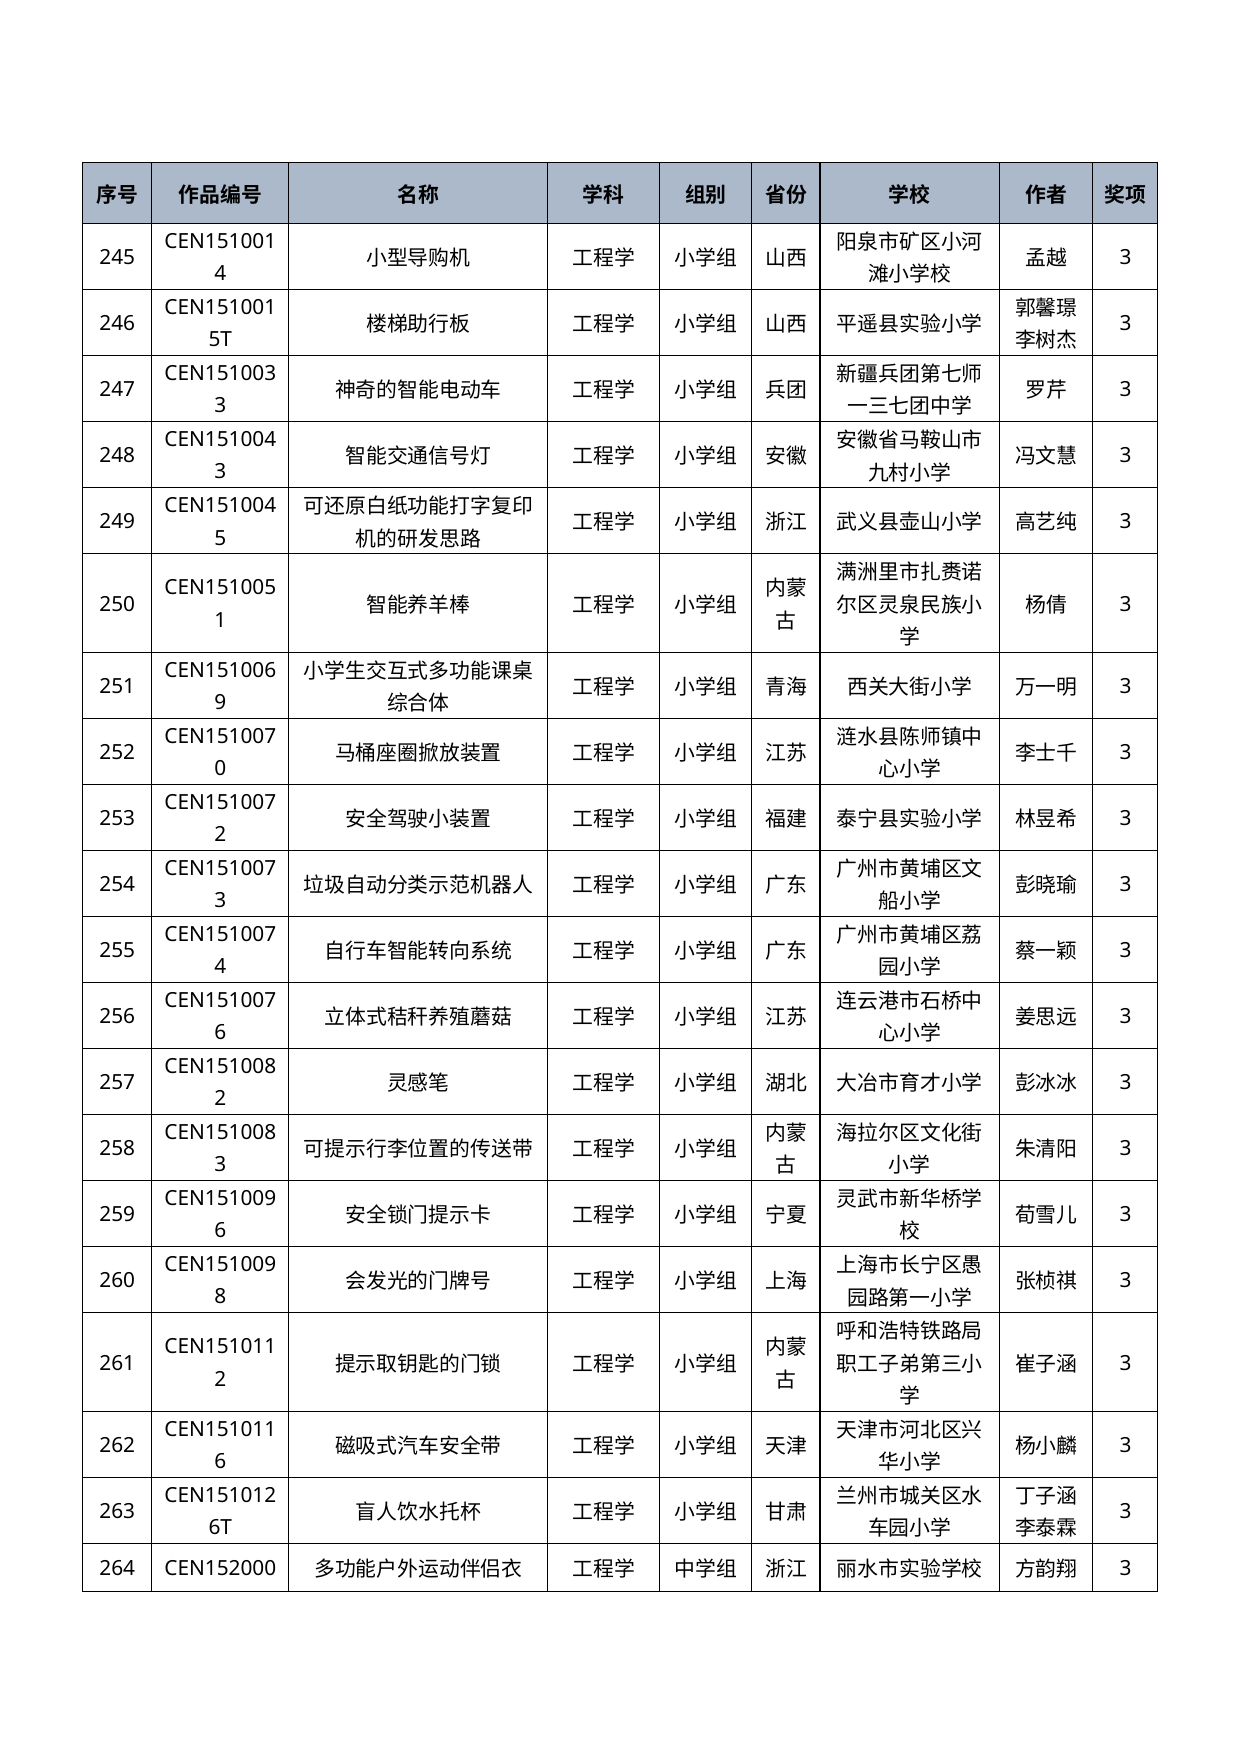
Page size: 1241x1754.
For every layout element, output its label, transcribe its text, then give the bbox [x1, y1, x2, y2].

table_cell 小学组 [660, 356, 751, 421]
table_cell 小型导购机 [289, 224, 547, 289]
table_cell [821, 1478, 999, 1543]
table_cell CEN1510045 [152, 488, 288, 553]
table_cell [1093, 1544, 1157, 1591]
table_cell 武义县壶山小学 [821, 488, 999, 553]
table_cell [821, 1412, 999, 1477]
table_cell 工程学 [548, 785, 659, 850]
table_cell 3 [1093, 785, 1157, 850]
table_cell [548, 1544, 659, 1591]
table_cell 可还原白纸功能打字复印机的研发思路 [289, 488, 547, 553]
table_cell 安徽省马鞍山市九村小学 [821, 422, 999, 487]
table_cell 256 [83, 983, 151, 1048]
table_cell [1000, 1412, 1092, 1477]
table_cell 小学组 [660, 1247, 751, 1312]
table_cell 251 [83, 653, 151, 718]
table_cell 朱清阳 [1000, 1115, 1092, 1180]
table_cell CEN1510112 [152, 1313, 288, 1411]
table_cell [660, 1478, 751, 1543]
table_cell CEN1510083 [152, 1115, 288, 1180]
table_cell CEN1510069 [152, 653, 288, 718]
table_cell 广州市黄埔区荔园小学 [821, 917, 999, 982]
table_cell 246 [83, 290, 151, 355]
table_cell 工程学 [548, 224, 659, 289]
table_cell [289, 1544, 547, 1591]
table_cell 林昱希 [1000, 785, 1092, 850]
table_cell 智能养羊棒 [289, 554, 547, 652]
table_cell 工程学 [548, 983, 659, 1048]
table_header 作品编号 [152, 163, 288, 223]
table_cell 张桢祺 [1000, 1247, 1092, 1312]
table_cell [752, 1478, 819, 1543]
table_cell 3 [1093, 851, 1157, 916]
table_cell 蔡一颖 [1000, 917, 1092, 982]
table_cell 上海 [752, 1247, 819, 1312]
table_cell CEN1510096 [152, 1181, 288, 1246]
table_cell 小学组 [660, 422, 751, 487]
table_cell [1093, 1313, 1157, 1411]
table_cell 工程学 [548, 917, 659, 982]
table_cell CEN1510074 [152, 917, 288, 982]
table_cell 孟越 [1000, 224, 1092, 289]
table_cell 工程学 [548, 1049, 659, 1114]
table_cell 福建 [752, 785, 819, 850]
table_cell CEN1510070 [152, 719, 288, 784]
table_header 奖项 [1093, 163, 1157, 223]
table_cell 工程学 [548, 1181, 659, 1246]
table_cell 安徽 [752, 422, 819, 487]
table_cell 兵团 [752, 356, 819, 421]
table_cell 安全驾驶小装置 [289, 785, 547, 850]
table_cell 工程学 [548, 356, 659, 421]
table_cell 小学组 [660, 1313, 751, 1411]
table_cell 249 [83, 488, 151, 553]
table_cell CEN1510014 [152, 224, 288, 289]
table_cell 257 [83, 1049, 151, 1114]
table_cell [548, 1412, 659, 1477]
table_cell 立体式秸秆养殖蘑菇 [289, 983, 547, 1048]
table_cell 灵感笔 [289, 1049, 547, 1114]
table_cell 工程学 [548, 488, 659, 553]
table_cell 垃圾自动分类示范机器人 [289, 851, 547, 916]
table_cell 3 [1093, 1049, 1157, 1114]
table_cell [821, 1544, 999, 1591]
table_cell 3 [1093, 290, 1157, 355]
table_header 学校 [821, 163, 999, 223]
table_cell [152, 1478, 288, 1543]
table_cell 工程学 [548, 653, 659, 718]
table_cell 小学组 [660, 785, 751, 850]
table_cell 彭晓瑜 [1000, 851, 1092, 916]
table_cell CEN1510015T [152, 290, 288, 355]
table_cell 小学组 [660, 224, 751, 289]
table_cell 250 [83, 554, 151, 652]
table_cell CEN1510082 [152, 1049, 288, 1114]
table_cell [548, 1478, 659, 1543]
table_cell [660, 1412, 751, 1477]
table_header 作者 [1000, 163, 1092, 223]
table_cell 荀雪儿 [1000, 1181, 1092, 1246]
table_cell 小学组 [660, 1115, 751, 1180]
table_cell 提示取钥匙的门锁 [289, 1313, 547, 1411]
table_cell 253 [83, 785, 151, 850]
table_cell 广东 [752, 917, 819, 982]
table_cell 会发光的门牌号 [289, 1247, 547, 1312]
table_cell 连云港市石桥中心小学 [821, 983, 999, 1048]
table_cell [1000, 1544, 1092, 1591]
table_cell 3 [1093, 422, 1157, 487]
table_cell 3 [1093, 1247, 1157, 1312]
table_cell CEN1510098 [152, 1247, 288, 1312]
table_cell 自行车智能转向系统 [289, 917, 547, 982]
table_cell 255 [83, 917, 151, 982]
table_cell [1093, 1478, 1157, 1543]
table_cell 平遥县实验小学 [821, 290, 999, 355]
table_cell 252 [83, 719, 151, 784]
table_cell 高艺纯 [1000, 488, 1092, 553]
table_cell 小学组 [660, 983, 751, 1048]
table_cell 郭馨璟 李树杰 [1000, 290, 1092, 355]
table_cell 248 [83, 422, 151, 487]
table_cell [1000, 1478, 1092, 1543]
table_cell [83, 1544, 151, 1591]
table_cell 3 [1093, 224, 1157, 289]
table_cell 可提示行李位置的传送带 [289, 1115, 547, 1180]
table_cell 安全锁门提示卡 [289, 1181, 547, 1246]
table_cell 满洲里市扎赉诺尔区灵泉民族小学 [821, 554, 999, 652]
table_cell 灵武市新华桥学校 [821, 1181, 999, 1246]
table_cell 新疆兵团第七师一三七团中学 [821, 356, 999, 421]
table_cell 工程学 [548, 422, 659, 487]
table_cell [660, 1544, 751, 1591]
table_cell 内蒙古 [752, 554, 819, 652]
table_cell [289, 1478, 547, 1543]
table_header 序号 [83, 163, 151, 223]
table_cell 内蒙古 [752, 1115, 819, 1180]
table_cell 广东 [752, 851, 819, 916]
table_header 学科 [548, 163, 659, 223]
table_cell 247 [83, 356, 151, 421]
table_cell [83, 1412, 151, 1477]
table_cell 万一明 [1000, 653, 1092, 718]
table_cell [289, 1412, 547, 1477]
table_cell 3 [1093, 356, 1157, 421]
table_header 省份 [752, 163, 819, 223]
table_cell CEN1510076 [152, 983, 288, 1048]
table_cell CEN1510073 [152, 851, 288, 916]
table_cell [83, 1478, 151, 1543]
table_cell 上海市长宁区愚园路第一小学 [821, 1247, 999, 1312]
table_cell 杨倩 [1000, 554, 1092, 652]
table_cell 小学组 [660, 1049, 751, 1114]
table_header 名称 [289, 163, 547, 223]
table_cell 小学组 [660, 851, 751, 916]
table_cell 姜思远 [1000, 983, 1092, 1048]
table_cell 261 [83, 1313, 151, 1411]
table_header 组别 [660, 163, 751, 223]
table_cell 3 [1093, 554, 1157, 652]
table_cell 工程学 [548, 719, 659, 784]
table_cell 工程学 [548, 1115, 659, 1180]
table_cell 浙江 [752, 488, 819, 553]
table_cell 小学组 [660, 290, 751, 355]
table_cell 3 [1093, 917, 1157, 982]
table_cell 楼梯助行板 [289, 290, 547, 355]
table_cell 工程学 [548, 554, 659, 652]
table_cell 工程学 [548, 290, 659, 355]
table_cell 阳泉市矿区小河滩小学校 [821, 224, 999, 289]
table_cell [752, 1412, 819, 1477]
table_cell 工程学 [548, 1247, 659, 1312]
table_cell 西关大街小学 [821, 653, 999, 718]
table_cell 258 [83, 1115, 151, 1180]
table_cell 小学组 [660, 554, 751, 652]
table_cell CEN1510043 [152, 422, 288, 487]
table_cell 260 [83, 1247, 151, 1312]
table_cell 小学组 [660, 1181, 751, 1246]
table_cell 3 [1093, 983, 1157, 1048]
table_cell 崔子涵 [1000, 1313, 1092, 1411]
table_cell 神奇的智能电动车 [289, 356, 547, 421]
table_cell 湖北 [752, 1049, 819, 1114]
table_cell 彭冰冰 [1000, 1049, 1092, 1114]
table_cell 泰宁县实验小学 [821, 785, 999, 850]
table_cell 小学组 [660, 488, 751, 553]
table_cell 马桶座圈掀放装置 [289, 719, 547, 784]
table_cell 呼和浩特铁路局职工子弟第三小学 [821, 1313, 999, 1411]
table_cell 海拉尔区文化街小学 [821, 1115, 999, 1180]
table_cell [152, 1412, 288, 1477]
table_cell 宁夏 [752, 1181, 819, 1246]
table_cell 3 [1093, 488, 1157, 553]
table_cell 冯文慧 [1000, 422, 1092, 487]
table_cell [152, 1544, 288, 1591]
table_cell 259 [83, 1181, 151, 1246]
table_cell CEN1510051 [152, 554, 288, 652]
table_cell 小学组 [660, 719, 751, 784]
table_cell 254 [83, 851, 151, 916]
table_cell CEN1510033 [152, 356, 288, 421]
table_cell 李士千 [1000, 719, 1092, 784]
table_cell 小学组 [660, 917, 751, 982]
table_cell CEN1510072 [152, 785, 288, 850]
table_cell 江苏 [752, 719, 819, 784]
table_cell 小学组 [660, 653, 751, 718]
table_cell 涟水县陈师镇中心小学 [821, 719, 999, 784]
table_cell 智能交通信号灯 [289, 422, 547, 487]
table_cell 内蒙古 [752, 1313, 819, 1411]
table_cell 工程学 [548, 851, 659, 916]
table_cell 3 [1093, 1115, 1157, 1180]
table_cell 3 [1093, 1181, 1157, 1246]
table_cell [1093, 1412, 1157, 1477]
table_cell 广州市黄埔区文船小学 [821, 851, 999, 916]
table_cell 山西 [752, 224, 819, 289]
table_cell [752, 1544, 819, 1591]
table_cell 3 [1093, 653, 1157, 718]
table_cell 罗芹 [1000, 356, 1092, 421]
table_cell 245 [83, 224, 151, 289]
table_cell 小学生交互式多功能课桌综合体 [289, 653, 547, 718]
table_cell 工程学 [548, 1313, 659, 1411]
table_cell 青海 [752, 653, 819, 718]
table_cell 江苏 [752, 983, 819, 1048]
table_cell 山西 [752, 290, 819, 355]
table_cell 大冶市育才小学 [821, 1049, 999, 1114]
table_cell 3 [1093, 719, 1157, 784]
